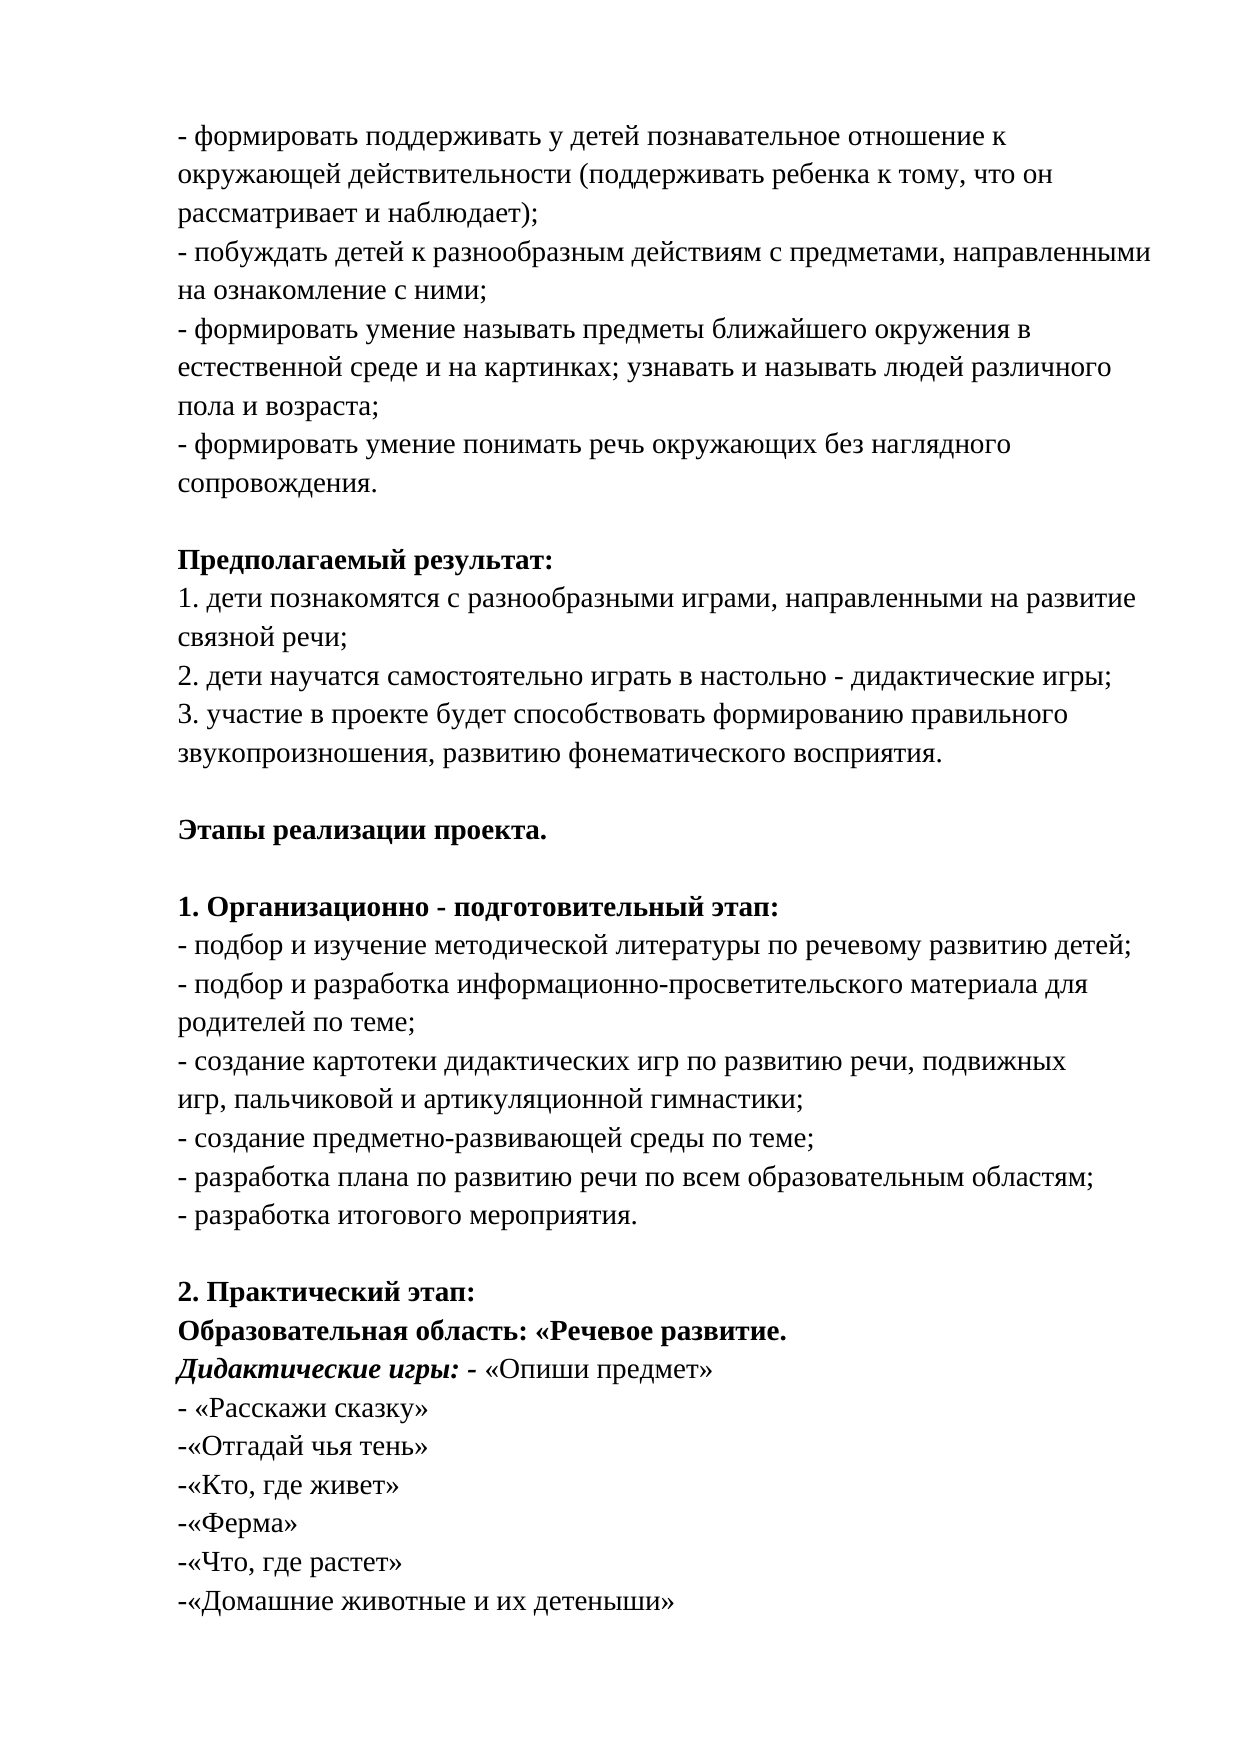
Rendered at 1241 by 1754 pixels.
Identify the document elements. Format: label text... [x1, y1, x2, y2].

text 1. Организационно - подготовительный этап: [177, 889, 1152, 922]
text - подбор и разработка информационно-просветительского материала для родителей по теме; [177, 966, 1152, 1038]
text Дидактические игры: - «Опиши предмет» [177, 1351, 1152, 1385]
text -«Что, где растет» [177, 1544, 1152, 1578]
text Этапы реализации проекта. [177, 812, 1152, 845]
text -«Кто, где живет» [177, 1467, 1152, 1501]
text - создание картотеки дидактических игр по развитию речи, подвижных [177, 1043, 1152, 1077]
text игр, пальчиковой и артикуляционной гимнастики; [177, 1082, 1152, 1115]
text - формировать умение называть предметы ближайшего окружения в естественной среде и на картинках; узнавать и называть людей различного пола и возраста; [177, 311, 1152, 421]
text - «Расскажи сказку» [177, 1390, 1152, 1423]
text - формировать умение понимать речь окружающих без наглядного сопровождения. [177, 426, 1152, 498]
text 2. дети научатся самостоятельно играть в настольно - дидактические игры; [177, 658, 1152, 691]
text -«Отгадай чья тень» [177, 1428, 1152, 1462]
text 3. участие в проекте будет способствовать формированию правильного звукопроизношения, развитию фонематического восприятия. [177, 696, 1152, 768]
text - подбор и изучение методической литературы по речевому развитию детей; [177, 927, 1152, 961]
text -«Домашние животные и их детеныши» [177, 1583, 1152, 1616]
text - разработка итогового мероприятия. [177, 1197, 1152, 1231]
text -«Ферма» [177, 1506, 1152, 1539]
text - побуждать детей к разнообразным действиям с предметами, направленными на ознакомление с ними; [177, 234, 1152, 306]
text - создание предметно-развивающей среды по теме; [177, 1120, 1152, 1154]
text Предполагаемый результат: [177, 542, 1152, 576]
text - формировать поддерживать у детей познавательное отношение к окружающей действительности (поддерживать ребенка к тому, что он рассматривает и наблюдает); [177, 118, 1152, 229]
text Образовательная область: «Речевое развитие. [177, 1313, 1152, 1346]
text 2. Практический этап: [177, 1274, 1152, 1308]
text 1. дети познакомятся с разнообразными играми, направленными на развитие связной речи; [177, 581, 1152, 653]
text - разработка плана по развитию речи по всем образовательным областям; [177, 1159, 1152, 1192]
